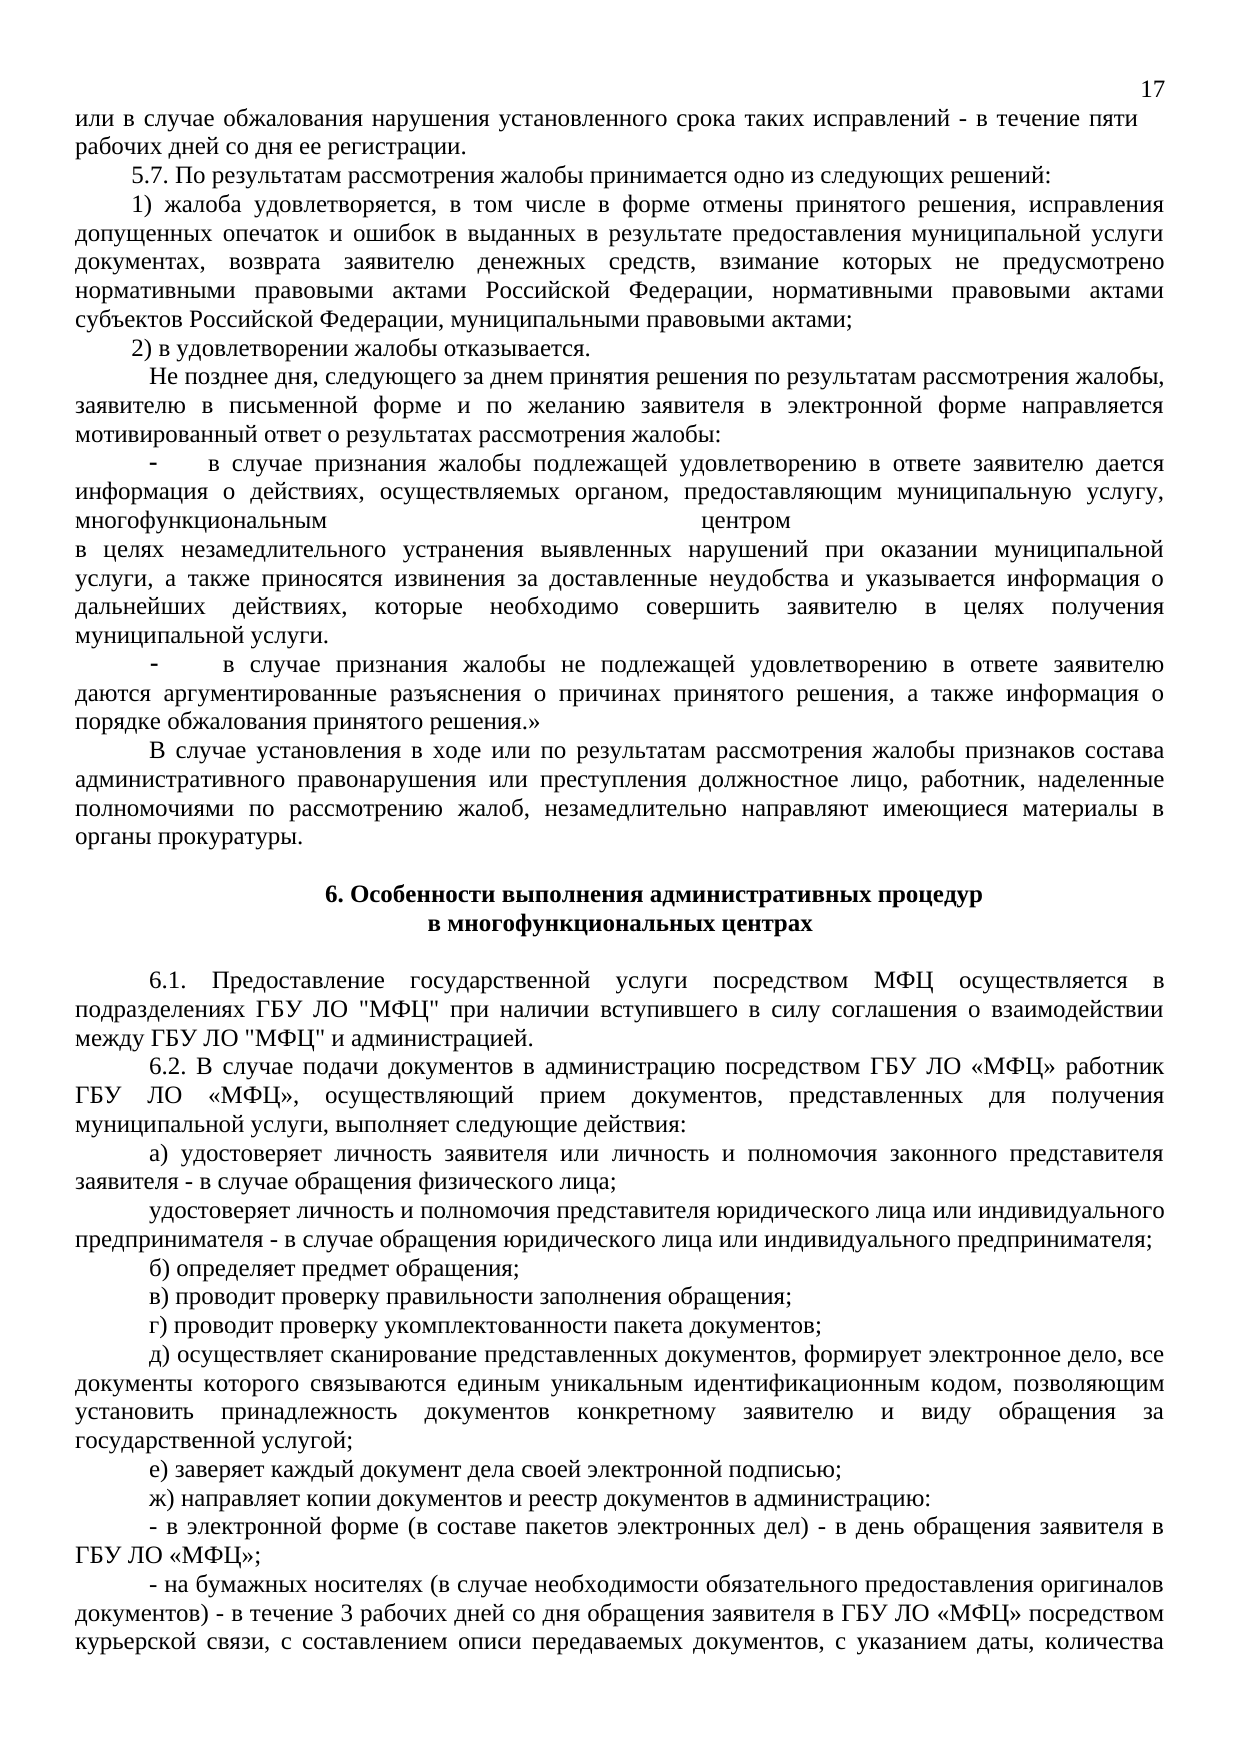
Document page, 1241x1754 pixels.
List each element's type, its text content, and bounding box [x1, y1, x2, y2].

text б) определяет предмет обращения; [75, 1253, 1165, 1281]
text - в электронной форме (в составе пакетов электронных дел) - в день обращения заявителя в ГБУ ЛО «МФЦ»; [75, 1511, 1165, 1569]
text д) осуществляет сканирование представленных документов, формирует электронное дело, все документы которого связываются единым уникальным идентификационным кодом, позволяющим установить принадлежность документов конкретному заявителю и виду обращения за государственной услугой; [75, 1339, 1165, 1454]
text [75, 1569, 1165, 1655]
text 5.7. По результатам рассмотрения жалобы принимается одно из следующих решений: [75, 160, 1165, 189]
text г) проводит проверку укомплектованности пакета документов; [75, 1310, 1165, 1339]
list в случае признания жалобы не подлежащей удовлетворению в ответе заявителю даются аргументированные разъяснения о причинах принятого решения, а также информация о порядке обжалования принятого решения.» [75, 649, 1165, 735]
text а) удостоверяет личность заявителя или личность и полномочия законного представителя заявителя - в случае обращения физического лица; [75, 1138, 1165, 1195]
text 2) в удовлетворении жалобы отказывается. [75, 333, 1165, 361]
text Не позднее дня, следующего за днем принятия решения по результатам рассмотрения жалобы, заявителю в письменной форме и по желанию заявителя в электронной форме направляется мотивированный ответ о результатах рассмотрения жалобы: [75, 361, 1165, 448]
text е) заверяет каждый документ дела своей электронной подписью; [75, 1454, 1165, 1483]
text 6. Особенности выполнения административных процедур в многофункциональных центрах [75, 879, 1165, 936]
list в случае признания жалобы подлежащей удовлетворению в ответе заявителю дается информация о действиях, осуществляемых органом, предоставляющим муниципальную услугу, многофункциональным центром в целях незамедлительного устранения выявленных нарушений при оказании муниципальной услуги, а также приносятся извинения за доставленные неудобства и указывается информация о дальнейших действиях, которые необходимо совершить заявителю в целях получения муниципальной услуги. [75, 448, 1165, 649]
text 6.2. В случае подачи документов в администрацию посредством ГБУ ЛО «МФЦ» работник ГБУ ЛО «МФЦ», осуществляющий прием документов, представленных для получения муниципальной услуги, выполняет следующие действия: [75, 1051, 1165, 1138]
text удостоверяет личность и полномочия представителя юридического лица или индивидуального предпринимателя - в случае обращения юридического лица или индивидуального предпринимателя; [75, 1195, 1165, 1253]
text ж) направляет копии документов и реестр документов в администрацию: [75, 1483, 1165, 1511]
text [75, 103, 1165, 160]
text в) проводит проверку правильности заполнения обращения; [75, 1281, 1165, 1310]
text В случае установления в ходе или по результатам рассмотрения жалобы признаков состава административного правонарушения или преступления должностное лицо, работник, наделенные полномочиями по рассмотрению жалоб, незамедлительно направляют имеющиеся материалы в органы прокуратуры. [75, 735, 1165, 850]
text 1) жалоба удовлетворяется, в том числе в форме отмены принятого решения, исправления допущенных опечаток и ошибок в выданных в результате предоставления муниципальной услуги документах, возврата заявителю денежных средств, взимание которых не предусмотрено нормативными правовыми актами Российской Федерации, нормативными правовыми актами субъектов Российской Федерации, муниципальными правовыми актами; [75, 189, 1165, 333]
text 6.1. Предоставление государственной услуги посредством МФЦ осуществляется в подразделениях ГБУ ЛО "МФЦ" при наличии вступившего в силу соглашения о взаимодействии между ГБУ ЛО "МФЦ" и администрацией. [75, 965, 1165, 1051]
